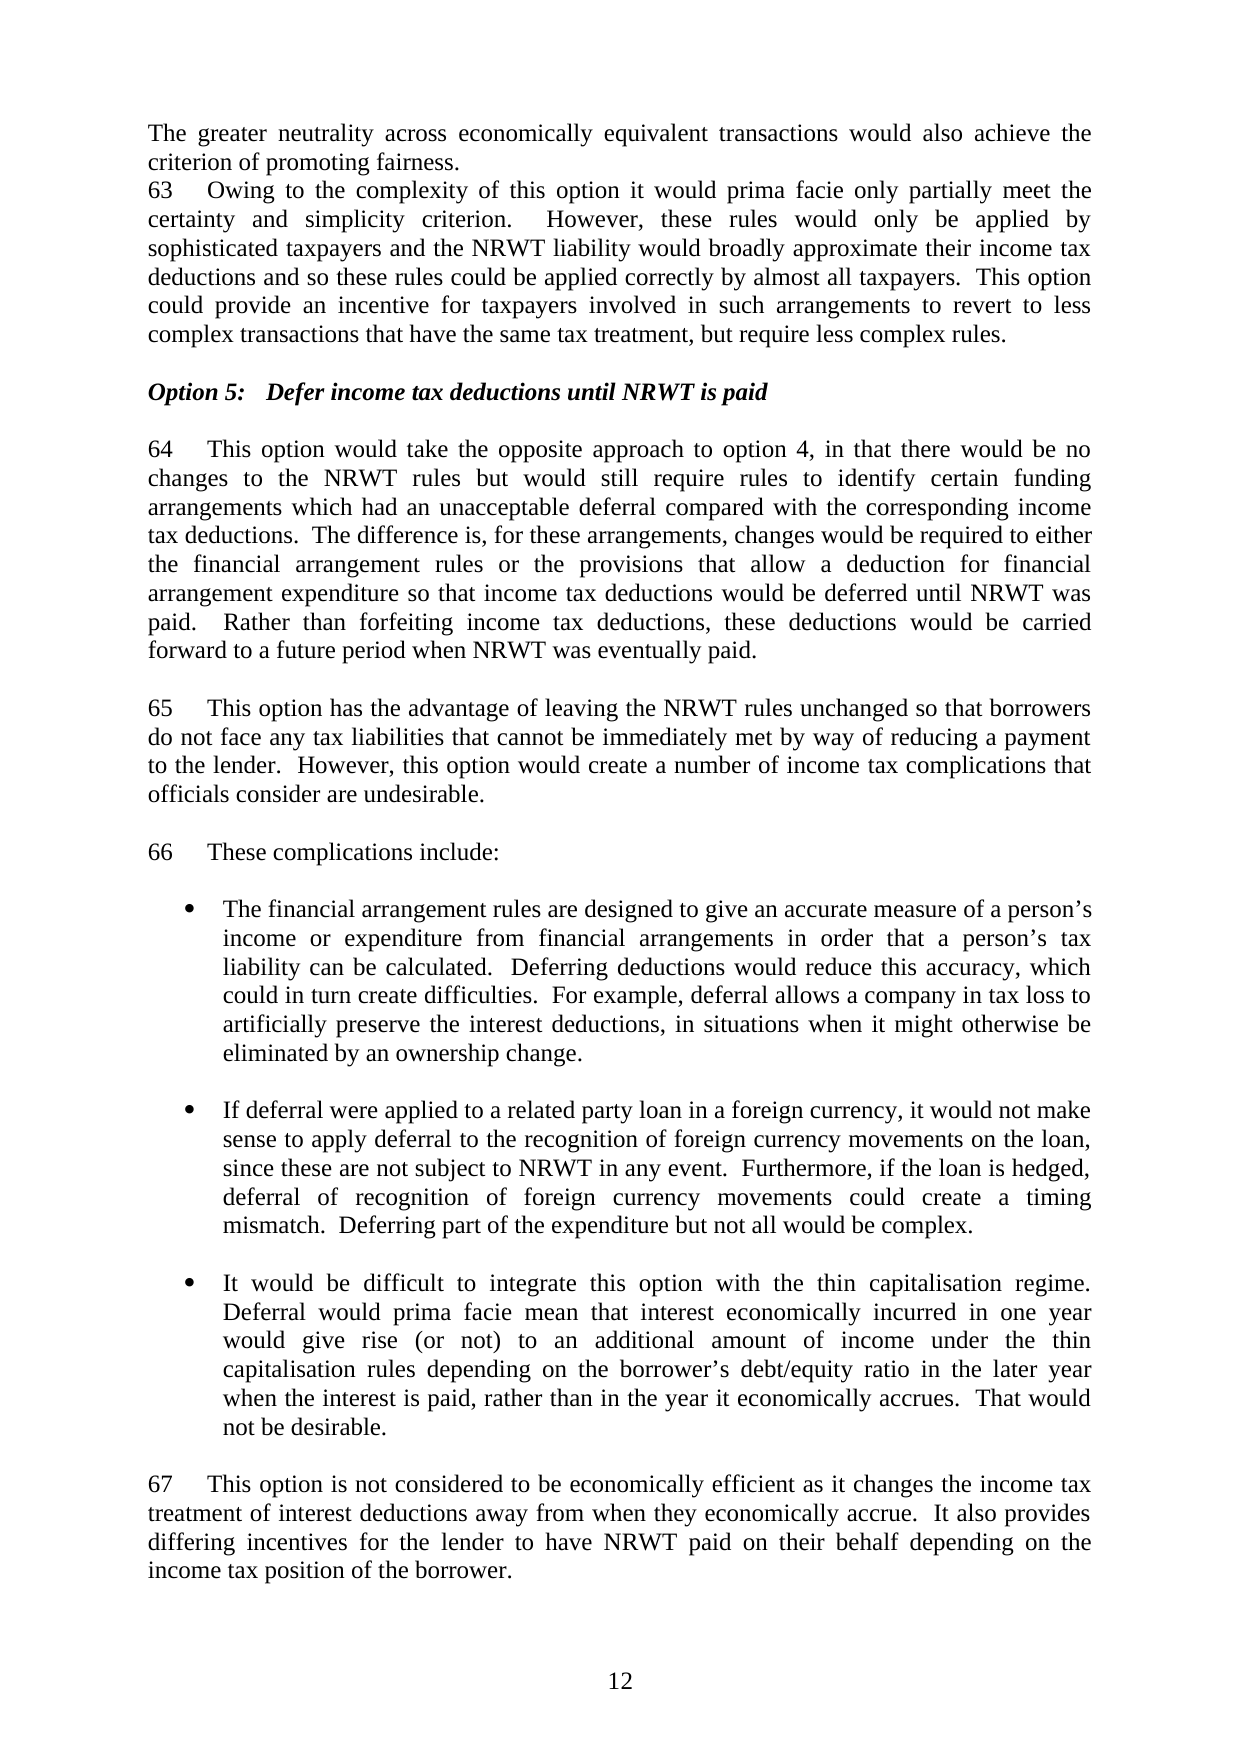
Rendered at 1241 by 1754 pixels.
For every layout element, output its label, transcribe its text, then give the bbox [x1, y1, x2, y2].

text This option has the advantage of leaving the NRWT rules unchanged so that borrowers do not face any tax liabilities that cannot be immediately met by way of reducing a payment to the lender. However, this option would create a number of income tax complications that officials consider are undesirable. [148, 693, 1092, 808]
text Option 5: Defer income tax deductions until NRWT is paid [148, 377, 1092, 406]
text This option is not considered to be economically efficient as it changes the income tax treatment of interest deductions away from when they economically accrue. It also provides differing incentives for the lender to have NRWT paid on their behalf depending on the income tax position of the borrower. [148, 1469, 1092, 1584]
text Owing to the complexity of this option it would prima facie only partially meet the certainty and simplicity criterion. However, these rules would only be applied by sophisticated taxpayers and the NRWT liability would broadly approximate their income tax deductions and so these rules could be applied correctly by almost all taxpayers. This option could provide an incentive for taxpayers involved in such arrangements to revert to less complex transactions that have the same tax treatment, but require less complex rules. [148, 176, 1092, 348]
text The greater neutrality across economically equivalent transactions would also achieve the criterion of promoting fairness. [148, 118, 1092, 176]
list The financial arrangement rules are designed to give an accurate measure of a person’s income or expenditure from financial arrangements in order that a person’s tax liability can be calculated. Deferring deductions would reduce this accuracy, which could in turn create difficulties. For example, deferral allows a company in tax loss to artificially preserve the interest deductions, in situations when it might otherwise be eliminated by an ownership change. [185, 894, 1092, 1067]
list If deferral were applied to a related party loan in a foreign currency, it would not make sense to apply deferral to the recognition of foreign currency movements on the loan, since these are not subject to NRWT in any event. Furthermore, if the loan is hedged, deferral of recognition of foreign currency movements could create a timing mismatch. Deferring part of the expenditure but not all would be complex. [185, 1096, 1092, 1239]
text These complications include: [148, 837, 1092, 866]
text This option would take the opposite approach to option 4, in that there would be no changes to the NRWT rules but would still require rules to identify certain funding arrangements which had an unacceptable deferral compared with the corresponding income tax deductions. The difference is, for these arrangements, changes would be required to either the financial arrangement rules or the provisions that allow a deduction for financial arrangement expenditure so that income tax deductions would be deferred until NRWT was paid. Rather than forfeiting income tax deductions, these deductions would be carried forward to a future period when NRWT was eventually paid. [148, 434, 1092, 664]
list It would be difficult to integrate this option with the thin capitalisation regime. Deferral would prima facie mean that interest economically incurred in one year would give rise (or not) to an additional amount of income under the thin capitalisation rules depending on the borrower’s debt/equity ratio in the later year when the interest is paid, rather than in the year it economically accrues. That would not be desirable. [185, 1268, 1092, 1441]
